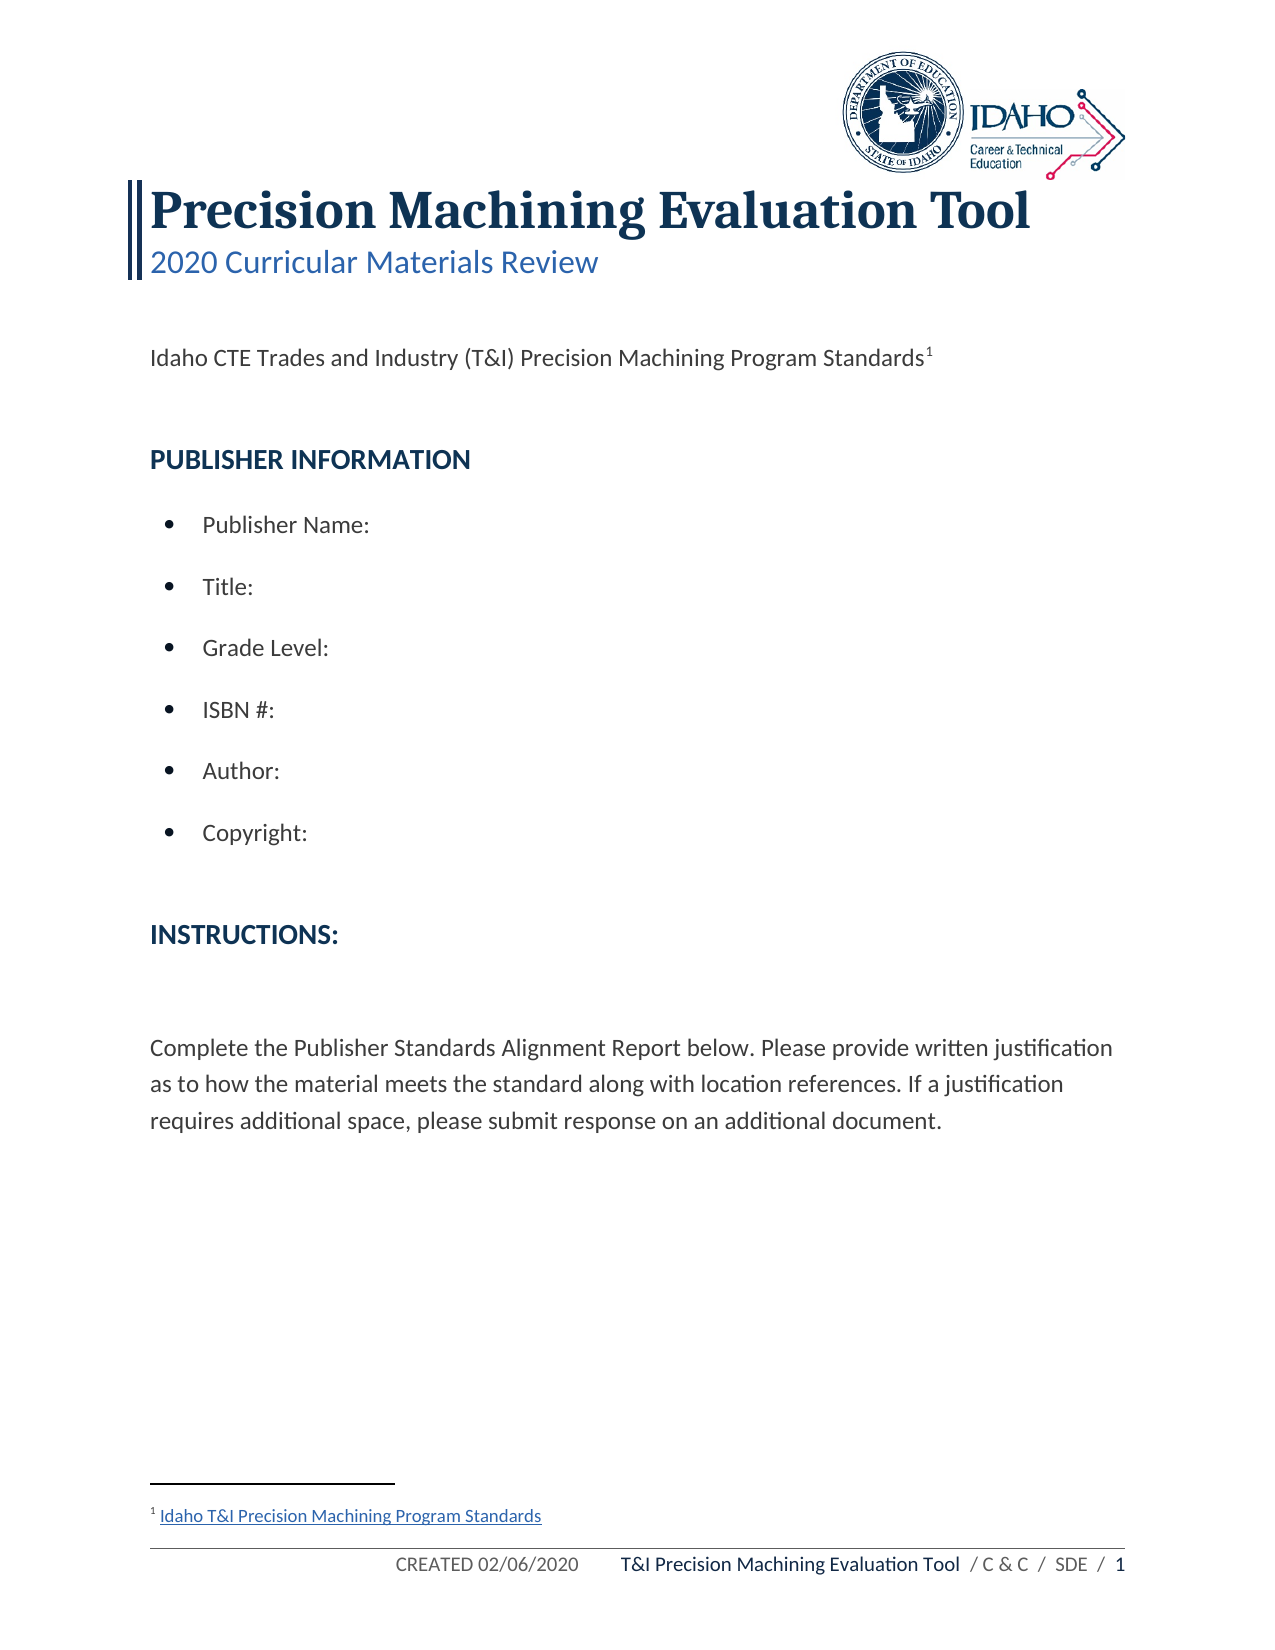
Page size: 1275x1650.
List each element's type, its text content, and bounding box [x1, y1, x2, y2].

list Publisher Name: [165, 509, 1125, 539]
title Precision Machining Evaluation Tool [150, 180, 1125, 242]
text Publisher information [150, 441, 1125, 477]
text Complete the Publisher Standards Alignment Report below. Please provide written justification as to how the material meets the standard along with location references. If a justification requires additional space, please submit response on an additional document. [150, 1032, 1125, 1136]
list Author: [165, 755, 1125, 786]
list Title: [165, 571, 1125, 601]
text Idaho CTE Trades and Industry (T&I) Precision Machining Program Standards [150, 342, 1125, 373]
subtitle 2020 Curricular Materials Review [142, 251, 1125, 280]
list ISBN #: [165, 694, 1125, 724]
picture [835, 45, 1125, 180]
list Grade Level: [165, 632, 1125, 663]
list Copyright: [165, 817, 1125, 847]
subtitle Instructions: [150, 916, 1125, 952]
